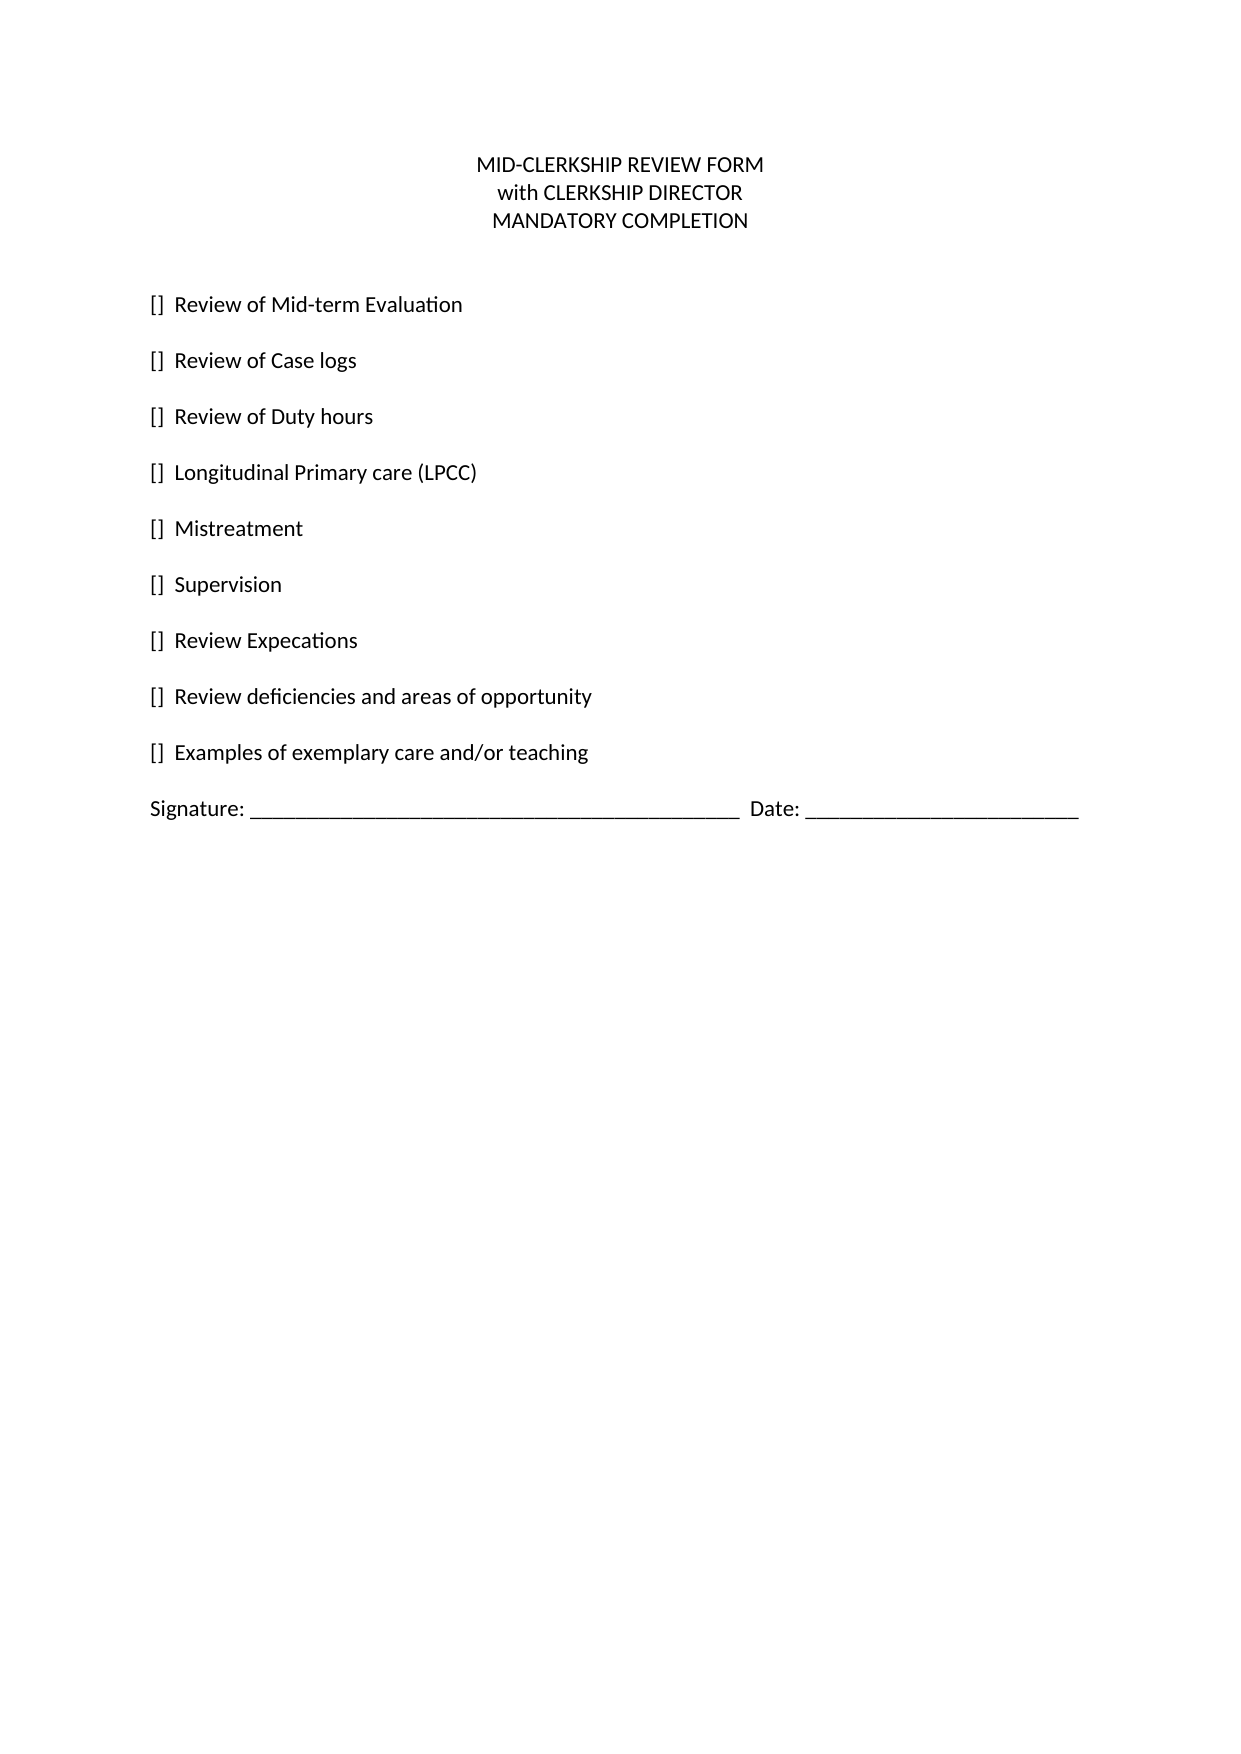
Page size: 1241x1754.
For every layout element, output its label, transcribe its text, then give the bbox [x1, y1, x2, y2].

text [] Longitudinal Primary care (LPCC) [150, 458, 1090, 486]
text [] Supervision [150, 570, 1090, 598]
text MID-CLERKSHIP REVIEW FORM [150, 150, 1090, 178]
text Signature: ___________________________________________ Date: ________________________ [150, 794, 1090, 822]
text [] Review deficiencies and areas of opportunity [150, 682, 1090, 710]
text [] Review of Mid-term Evaluation [150, 290, 1090, 318]
text [] Examples of exemplary care and/or teaching [150, 738, 1090, 766]
text [] Review of Case logs [150, 346, 1090, 374]
text [] Review Expecations [150, 626, 1090, 654]
text [] Review of Duty hours [150, 402, 1090, 430]
text with CLERKSHIP DIRECTOR [150, 178, 1090, 206]
text [] Mistreatment [150, 514, 1090, 542]
text MANDATORY COMPLETION [150, 206, 1090, 234]
